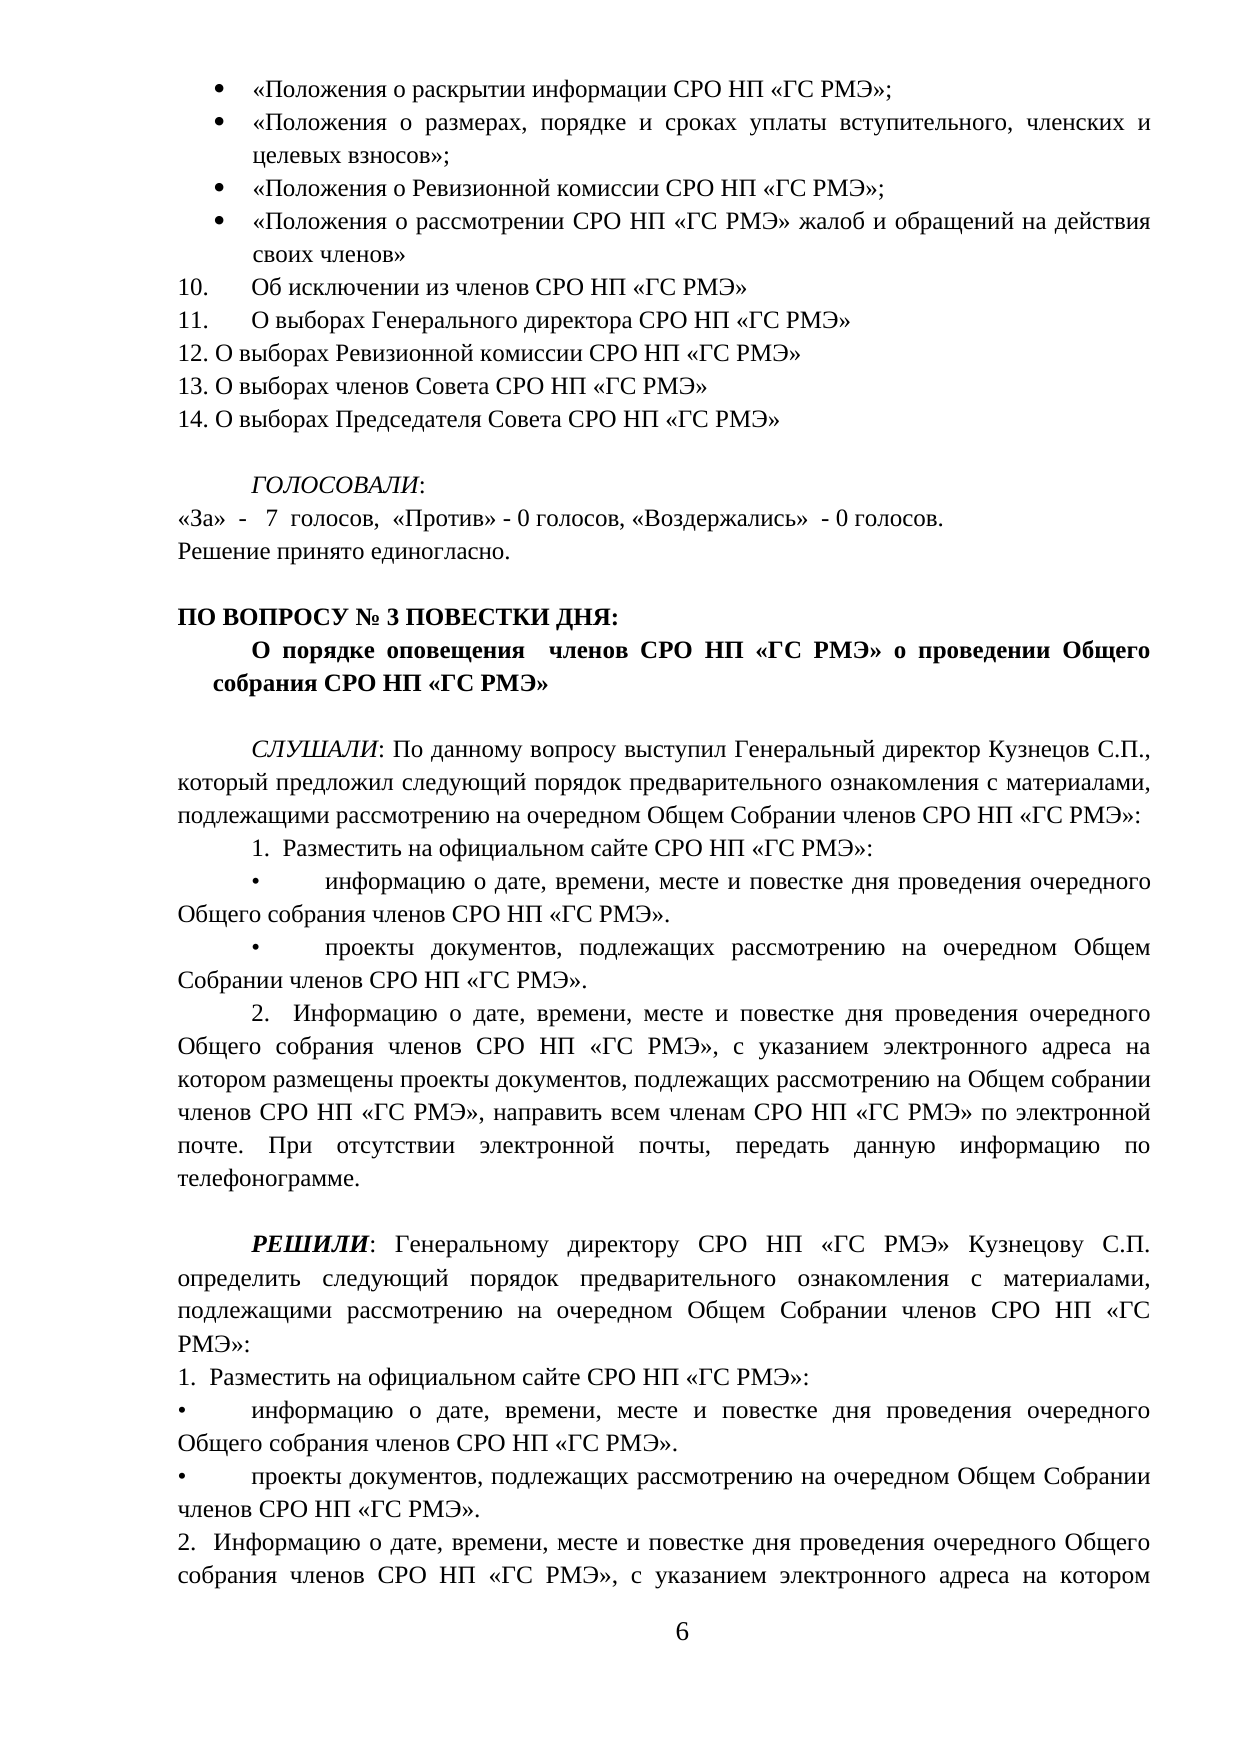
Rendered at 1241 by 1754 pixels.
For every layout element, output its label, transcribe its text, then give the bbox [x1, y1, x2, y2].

text 10. Об исключении из членов СРО НП «ГС РМЭ» [177, 272, 1152, 301]
text 13. О выборах членов Совета СРО НП «ГС РМЭ» [177, 371, 1152, 400]
list «Положения о размерах, порядке и сроках уплаты вступительного, членских и целевых взносов»; [215, 107, 1152, 169]
text 11. О выборах Генерального директора СРО НП «ГС РМЭ» [177, 305, 1152, 334]
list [177, 1527, 1152, 1588]
list «Положения о раскрытии информации СРО НП «ГС РМЭ»; [215, 74, 1152, 103]
list • проекты документов, подлежащих рассмотрению на очередном Общем Собрании членов СРО НП «ГС РМЭ». [177, 1461, 1152, 1522]
list СЛУШАЛИ: По данному вопросу выступил Генеральный директор Кузнецов С.П., который предложил следующий порядок предварительного ознакомления с материалами, подлежащими рассмотрению на очередном Общем Собрании членов СРО НП «ГС РМЭ»: [177, 734, 1152, 829]
list «Положения о Ревизионной комиссии СРО НП «ГС РМЭ»; [215, 173, 1152, 202]
text 14. О выборах Председателя Совета СРО НП «ГС РМЭ» [177, 404, 1152, 433]
text Решение принято единогласно. [177, 536, 1152, 565]
text О порядке оповещения членов СРО НП «ГС РМЭ» о проведении Общего собрания СРО НП «ГС РМЭ» [213, 635, 1152, 697]
text 12. О выборах Ревизионной комиссии СРО НП «ГС РМЭ» [177, 338, 1152, 367]
text ПО ВОПРОСУ № 3 ПОВЕСТКИ ДНЯ: [177, 602, 1152, 631]
list 1. Разместить на официальном сайте СРО НП «ГС РМЭ»: [177, 1362, 1152, 1390]
text «За» - 7 голосов, «Против» - 0 голосов, «Воздержались» - 0 голосов. [177, 503, 1152, 532]
list РЕШИЛИ: Генеральному директору СРО НП «ГС РМЭ» Кузнецову С.П. определить следующий порядок предварительного ознакомления с материалами, подлежащими рассмотрению на очередном Общем Собрании членов СРО НП «ГС РМЭ»: [177, 1229, 1152, 1357]
list 1. Разместить на официальном сайте СРО НП «ГС РМЭ»: [177, 833, 1152, 862]
list • информацию о дате, времени, месте и повестке дня проведения очередного Общего собрания членов СРО НП «ГС РМЭ». [177, 866, 1152, 928]
list «Положения о рассмотрении СРО НП «ГС РМЭ» жалоб и обращений на действия своих членов» [215, 206, 1152, 268]
list • проекты документов, подлежащих рассмотрению на очередном Общем Собрании членов СРО НП «ГС РМЭ». [177, 932, 1152, 994]
list • информацию о дате, времени, месте и повестке дня проведения очередного Общего собрания членов СРО НП «ГС РМЭ». [177, 1395, 1152, 1456]
text ГОЛОСОВАЛИ: [177, 470, 1152, 499]
